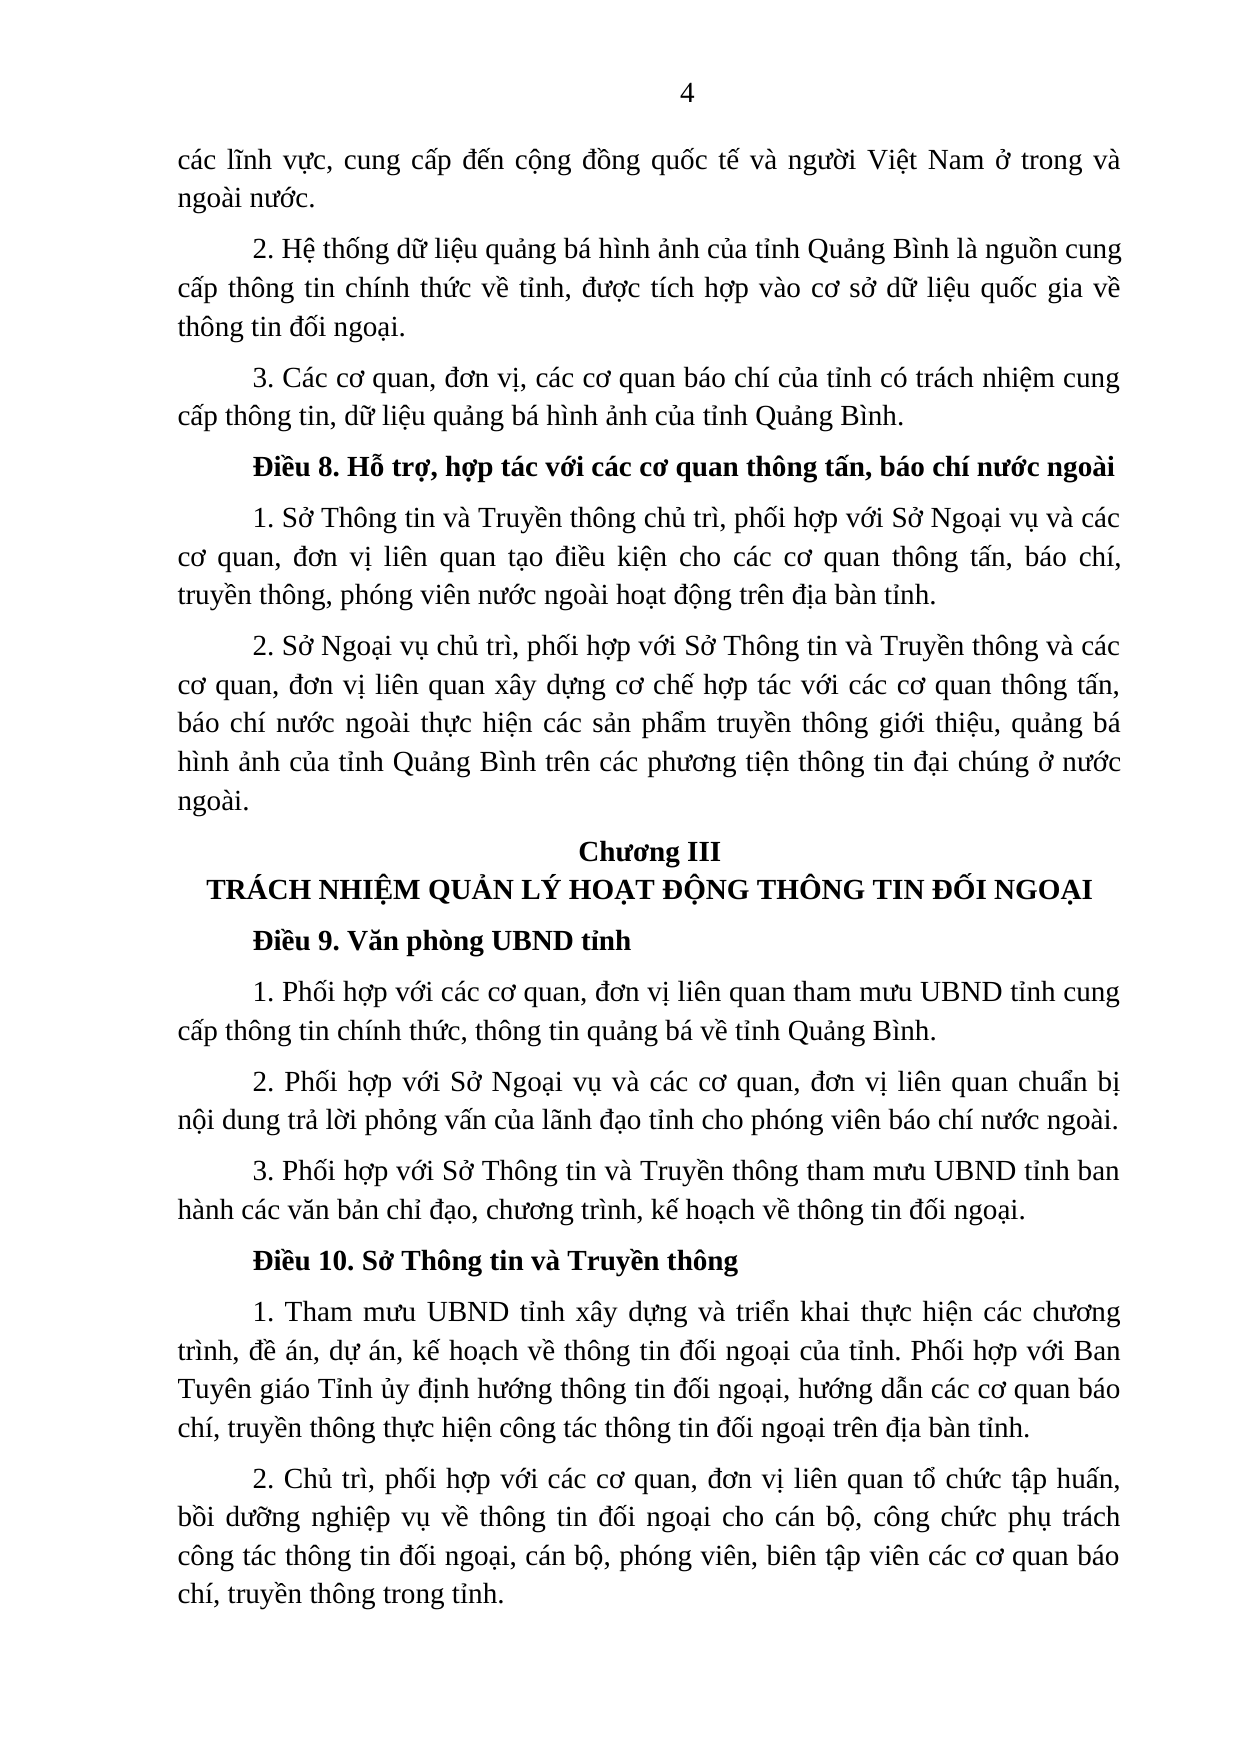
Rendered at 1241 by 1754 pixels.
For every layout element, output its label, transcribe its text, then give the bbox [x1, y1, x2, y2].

text 1. Tham mưu UBND tỉnh xây dựng và triển khai thực hiện các chương trình, đề án, dự án, kế hoạch về thông tin đối ngoại của tỉnh. Phối hợp với Ban Tuyên giáo Tỉnh ủy định hướng thông tin đối ngoại, hướng dẫn các cơ quan báo chí, truyền thông thực hiện công tác thông tin đối ngoại trên địa bàn tỉnh. [177, 1294, 1122, 1443]
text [177, 142, 1122, 214]
text TRÁCH NHIỆM QUẢN LÝ HOẠT ĐỘNG THÔNG TIN ĐỐI NGOẠI [177, 872, 1122, 906]
text Điều 8. Hỗ trợ, hợp tác với các cơ quan thông tấn, báo chí nước ngoài [177, 449, 1122, 483]
text Điều 10. Sở Thông tin và Truyền thông [177, 1243, 1122, 1277]
text 1. Sở Thông tin và Truyền thông chủ trì, phối hợp với Sở Ngoại vụ và các cơ quan, đơn vị liên quan tạo điều kiện cho các cơ quan thông tấn, báo chí, truyền thông, phóng viên nước ngoài hoạt động trên địa bàn tỉnh. [177, 500, 1122, 611]
text Điều 9. Văn phòng UBND tỉnh [177, 923, 1122, 957]
text Chương III [177, 834, 1122, 867]
text 1. Phối hợp với các cơ quan, đơn vị liên quan tham mưu UBND tỉnh cung cấp thông tin chính thức, thông tin quảng bá về tỉnh Quảng Bình. [177, 974, 1122, 1046]
text 2. Hệ thống dữ liệu quảng bá hình ảnh của tỉnh Quảng Bình là nguồn cung cấp thông tin chính thức về tỉnh, được tích hợp vào cơ sở dữ liệu quốc gia về thông tin đối ngoại. [177, 232, 1122, 342]
text 2. Phối hợp với Sở Ngoại vụ và các cơ quan, đơn vị liên quan chuẩn bị nội dung trả lời phỏng vấn của lãnh đạo tỉnh cho phóng viên báo chí nước ngoài. [177, 1064, 1122, 1136]
text 2. Chủ trì, phối hợp với các cơ quan, đơn vị liên quan tổ chức tập huấn, bồi dưỡng nghiệp vụ về thông tin đối ngoại cho cán bộ, công chức phụ trách công tác thông tin đối ngoại, cán bộ, phóng viên, biên tập viên các cơ quan báo chí, truyền thông trong tỉnh. [177, 1461, 1122, 1610]
text 3. Phối hợp với Sở Thông tin và Truyền thông tham mưu UBND tỉnh ban hành các văn bản chỉ đạo, chương trình, kế hoạch về thông tin đối ngoại. [177, 1153, 1122, 1226]
text 3. Các cơ quan, đơn vị, các cơ quan báo chí của tỉnh có trách nhiệm cung cấp thông tin, dữ liệu quảng bá hình ảnh của tỉnh Quảng Bình. [177, 360, 1122, 432]
text 2. Sở Ngoại vụ chủ trì, phối hợp với Sở Thông tin và Truyền thông và các cơ quan, đơn vị liên quan xây dựng cơ chế hợp tác với các cơ quan thông tấn, báo chí nước ngoài thực hiện các sản phẩm truyền thông giới thiệu, quảng bá hình ảnh của tỉnh Quảng Bình trên các phương tiện thông tin đại chúng ở nước ngoài. [177, 628, 1122, 816]
